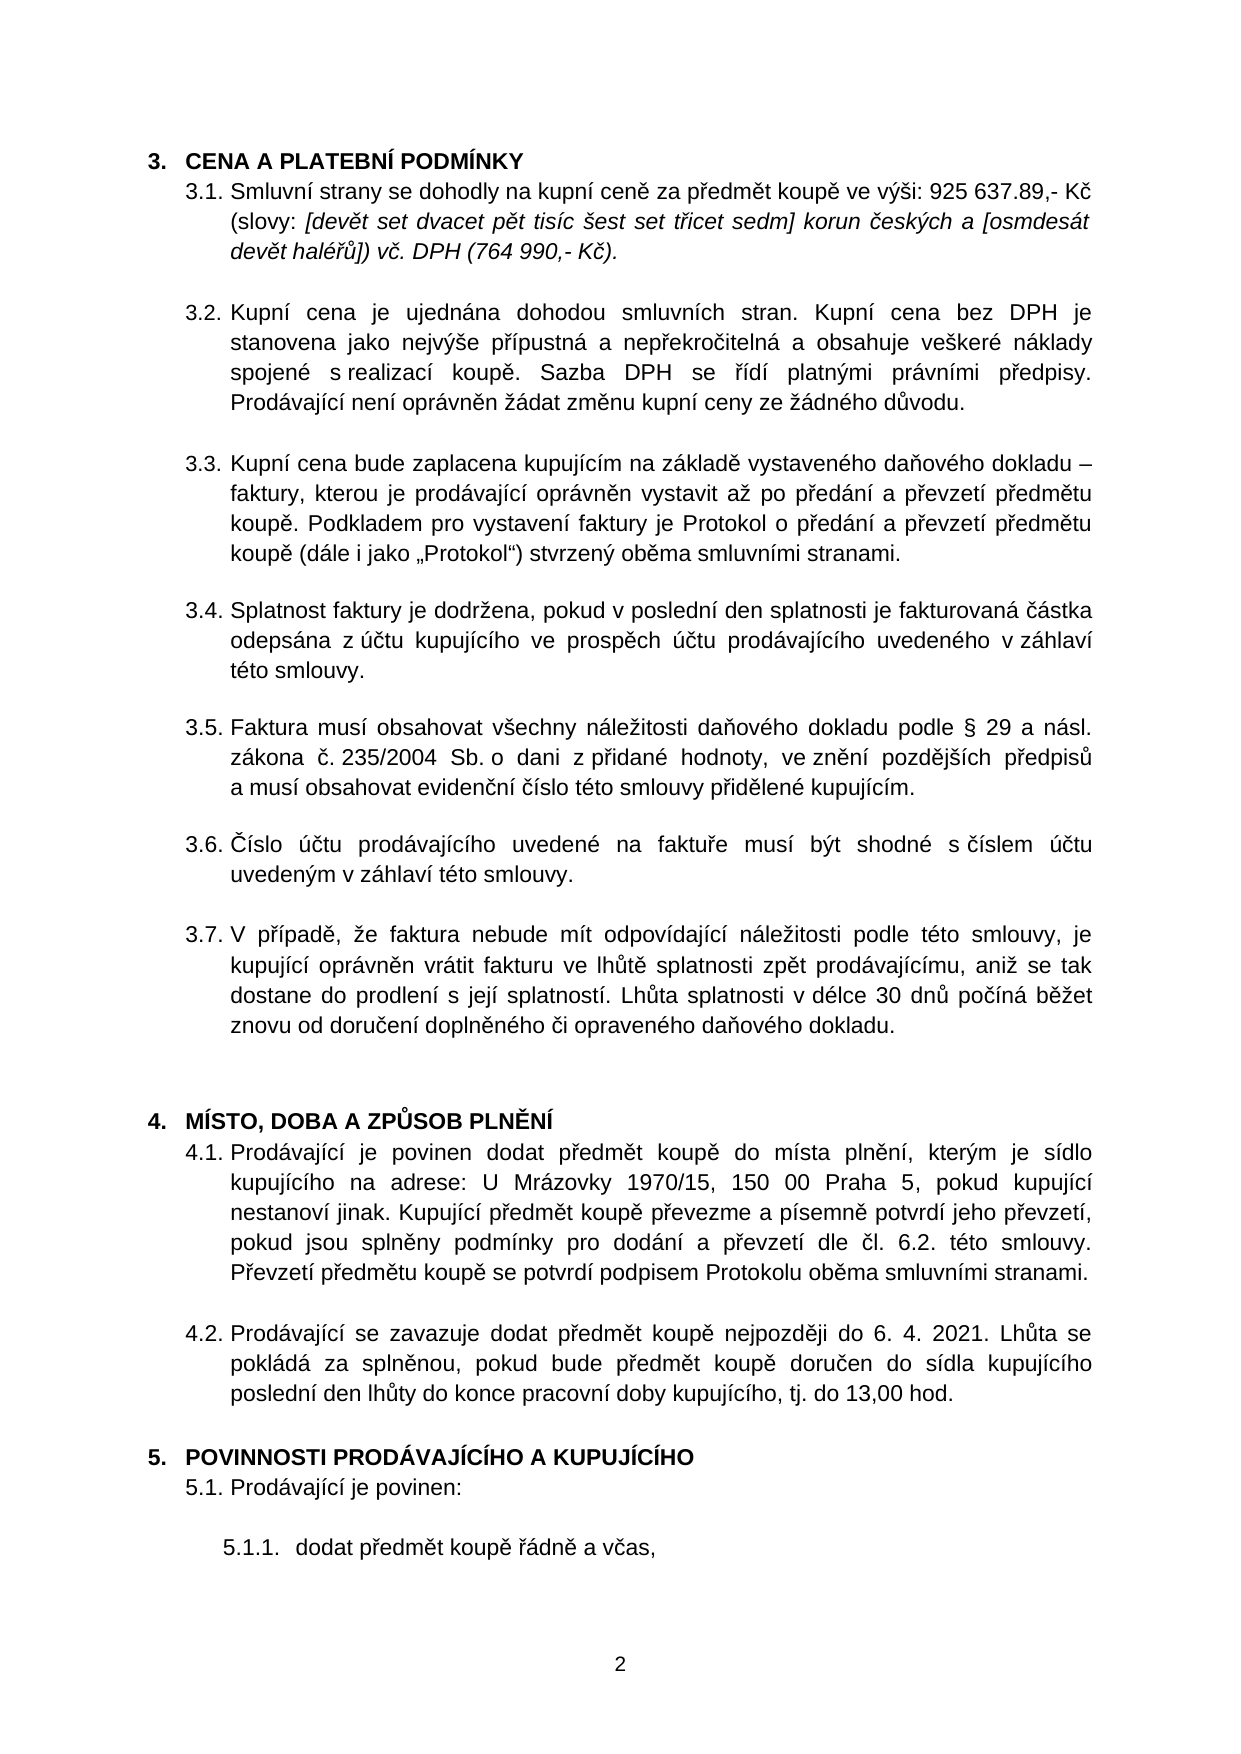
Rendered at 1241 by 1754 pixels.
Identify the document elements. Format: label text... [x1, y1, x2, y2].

list Prodávající je povinen: [185, 1474, 1093, 1500]
list Prodávající se zavazuje dodat předmět koupě nejpozději do 6. 4. 2021. Lhůta se pokládá za splněnou, pokud bude předmět koupě doručen do sídla kupujícího poslední den lhůty do konce pracovní doby kupujícího, tj. do 13,00 hod. [185, 1320, 1093, 1407]
list Faktura musí obsahovat všechny náležitosti daňového dokladu podle § 29 a násl. zákona č. 235/2004 Sb. o dani z přidané hodnoty, ve znění pozdějších předpisů a musí obsahovat evidenční číslo této smlouvy přidělené kupujícím. [185, 714, 1093, 801]
list dodat předmět koupě řádně a včas, [223, 1534, 1093, 1560]
list MÍSTO, DOBA A ZPŮSOB PLNĚNÍ [148, 1108, 1093, 1135]
list POVINNOSTI PRODÁVAJÍCÍHO A KUPUJÍCÍHO [148, 1443, 1093, 1470]
list Kupní cena bude zaplacena kupujícím na základě vystaveného daňového dokladu – faktury, kterou je prodávající oprávněn vystavit až po předání a převzetí předmětu koupě. Podkladem pro vystavení faktury je Protokol o předání a převzetí předmětu koupě (dále i jako „Protokol“) stvrzený oběma smluvními stranami. [185, 450, 1093, 567]
list Kupní cena je ujednána dohodou smluvních stran. Kupní cena bez DPH je stanovena jako nejvýše přípustná a nepřekročitelná a obsahuje veškeré náklady spojené s realizací koupě. Sazba DPH se řídí platnými právními předpisy. Prodávající není oprávněn žádat změnu kupní ceny ze žádného důvodu. [185, 299, 1093, 416]
list CENA A PLATEBNÍ PODMÍNKY [148, 148, 1093, 174]
list Smluvní strany se dohodly na kupní ceně za předmět koupě ve výši: 925 637.89,- Kč (slovy: [devět set dvacet pět tisíc šest set třicet sedm] korun českých a [osmdesát devět haléřů]) vč. DPH (764 990,- Kč). [185, 178, 1093, 264]
list V případě, že faktura nebude mít odpovídající náležitosti podle této smlouvy, je kupující oprávněn vrátit fakturu ve lhůtě splatnosti zpět prodávajícímu, aniž se tak dostane do prodlení s její splatností. Lhůta splatnosti v délce 30 dnů počíná běžet znovu od doručení doplněného či opraveného daňového dokladu. [185, 921, 1093, 1038]
list Prodávající je povinen dodat předmět koupě do místa plnění, kterým je sídlo kupujícího na adrese: U Mrázovky 1970/15, 150 00 Praha 5, pokud kupující nestanoví jinak. Kupující předmět koupě převezme a písemně potvrdí jeho převzetí, pokud jsou splněny podmínky pro dodání a převzetí dle čl. 6.2. této smlouvy. Převzetí předmětu koupě se potvrdí podpisem Protokolu oběma smluvními stranami. [185, 1138, 1093, 1286]
list Číslo účtu prodávajícího uvedené na faktuře musí být shodné s číslem účtu uvedeným v záhlaví této smlouvy. [185, 831, 1093, 887]
list Splatnost faktury je dodržena, pokud v poslední den splatnosti je fakturovaná částka odepsána z účtu kupujícího ve prospěch účtu prodávajícího uvedeného v záhlaví této smlouvy. [185, 597, 1093, 684]
